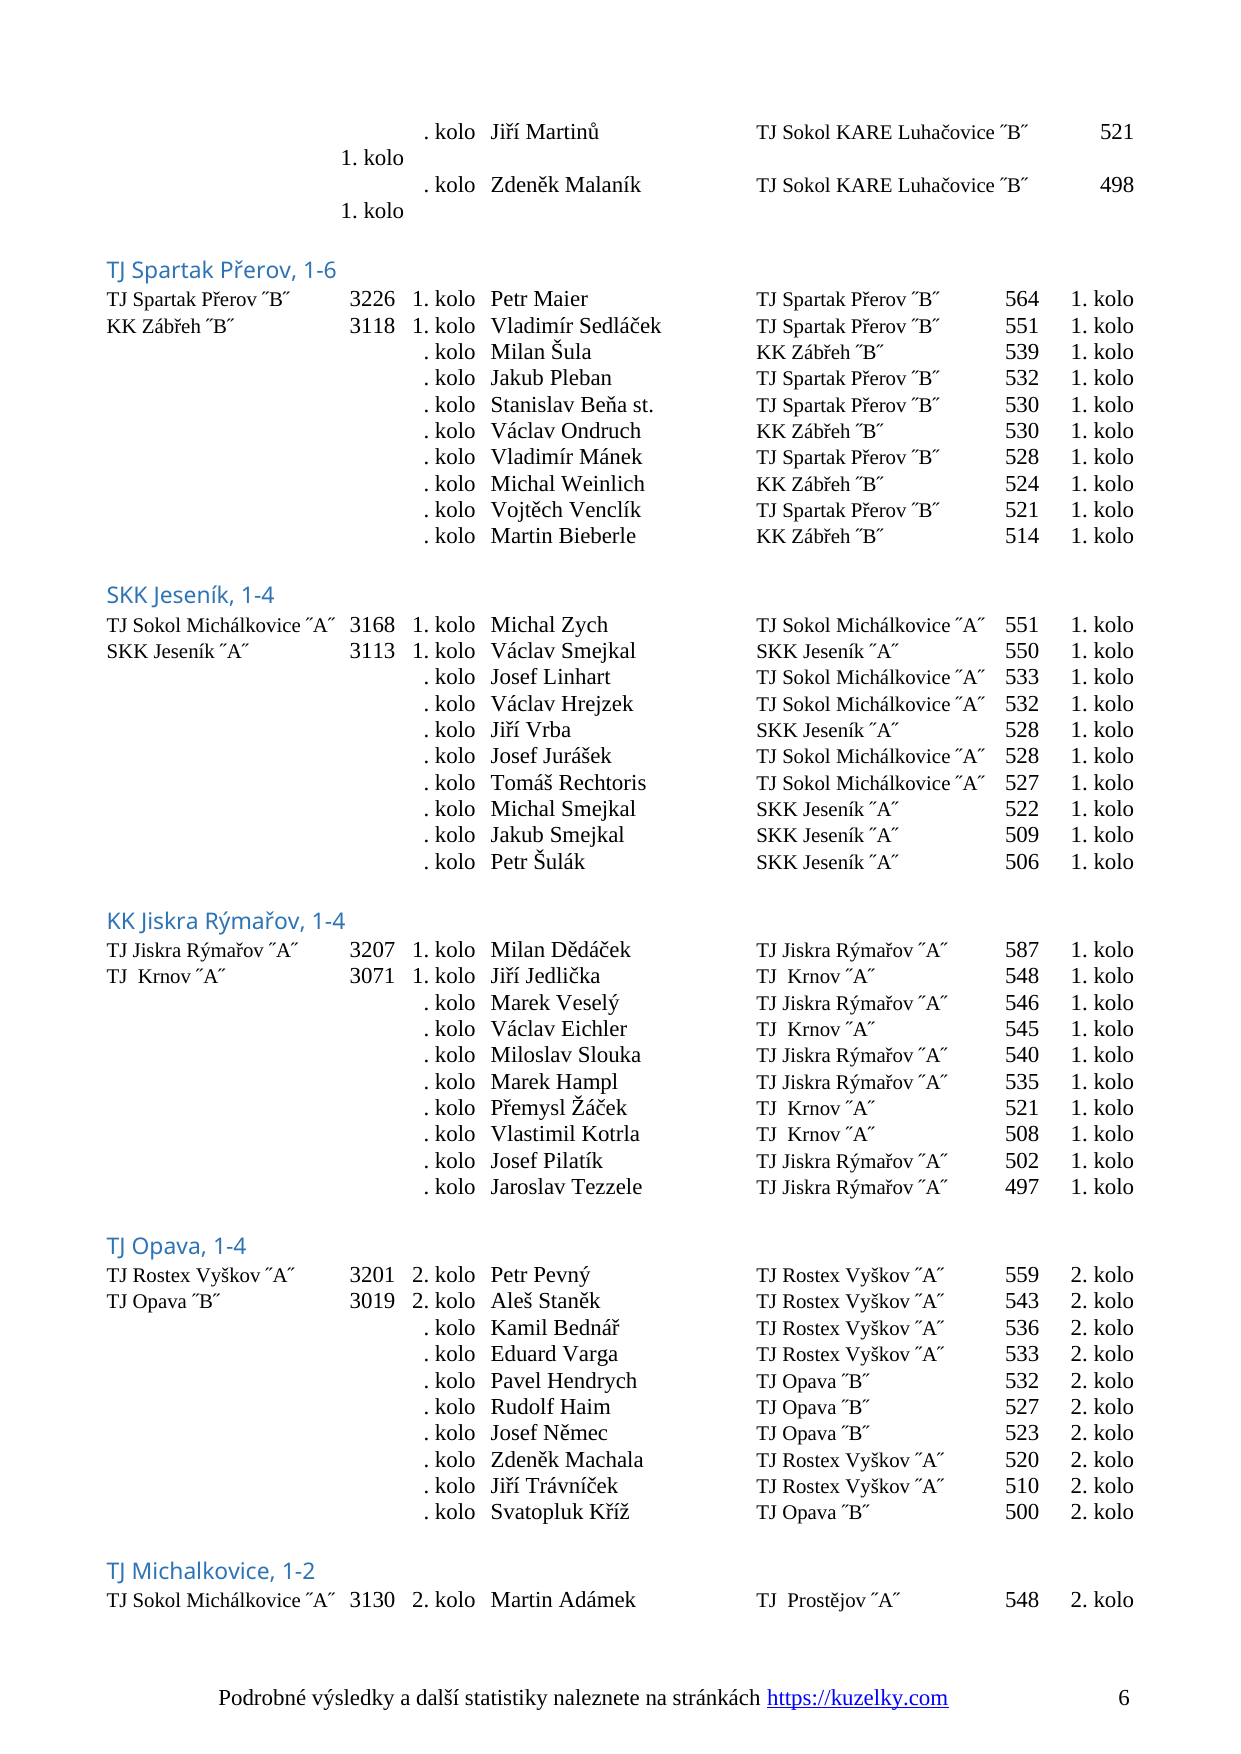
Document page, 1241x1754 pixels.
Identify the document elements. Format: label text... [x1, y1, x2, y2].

text . kolo Marek Veselý TJ Jiskra Rýmařov ˝A˝ 546 1. kolo [106, 989, 1134, 1015]
subtitle TJ Opava, 1-4 [106, 1230, 1134, 1261]
text . kolo Vlastimil Kotrla TJ Krnov ˝A˝ 508 1. kolo [106, 1120, 1134, 1147]
text . kolo Josef Linhart TJ Sokol Michálkovice ˝A˝ 533 1. kolo [106, 663, 1134, 690]
text . kolo Petr Šulák SKK Jeseník ˝A˝ 506 1. kolo [106, 848, 1134, 874]
text SKK Jeseník ˝A˝ 3113 1. kolo Václav Smejkal SKK Jeseník ˝A˝ 550 1. kolo [106, 637, 1134, 663]
text . kolo Zdeněk Malaník TJ Sokol KARE Luhačovice ˝B˝ 498 1. kolo [106, 171, 1134, 223]
text . kolo Josef Jurášek TJ Sokol Michálkovice ˝A˝ 528 1. kolo [106, 742, 1134, 769]
subtitle TJ Spartak Přerov, 1-6 [106, 254, 1134, 285]
text TJ Rostex Vyškov ˝A˝ 3201 2. kolo Petr Pevný TJ Rostex Vyškov ˝A˝ 559 2. kolo [106, 1261, 1134, 1288]
text . kolo Marek Hampl TJ Jiskra Rýmařov ˝A˝ 535 1. kolo [106, 1068, 1134, 1094]
text KK Zábřeh ˝B˝ 3118 1. kolo Vladimír Sedláček TJ Spartak Přerov ˝B˝ 551 1. kolo [106, 312, 1134, 338]
text . kolo Michal Weinlich KK Zábřeh ˝B˝ 524 1. kolo [106, 470, 1134, 496]
text . kolo Jakub Pleban TJ Spartak Přerov ˝B˝ 532 1. kolo [106, 364, 1134, 391]
text . kolo Josef Pilatík TJ Jiskra Rýmařov ˝A˝ 502 1. kolo [106, 1147, 1134, 1173]
subtitle KK Jiskra Rýmařov, 1-4 [106, 905, 1134, 936]
text . kolo Přemysl Žáček TJ Krnov ˝A˝ 521 1. kolo [106, 1094, 1134, 1120]
text TJ Spartak Přerov ˝B˝ 3226 1. kolo Petr Maier TJ Spartak Přerov ˝B˝ 564 1. kolo [106, 285, 1134, 312]
text . kolo Jiří Trávníček TJ Rostex Vyškov ˝A˝ 510 2. kolo [106, 1472, 1134, 1498]
text . kolo Eduard Varga TJ Rostex Vyškov ˝A˝ 533 2. kolo [106, 1340, 1134, 1367]
text . kolo Milan Šula KK Zábřeh ˝B˝ 539 1. kolo [106, 338, 1134, 364]
subtitle SKK Jeseník, 1-4 [106, 579, 1134, 611]
text TJ Krnov ˝A˝ 3071 1. kolo Jiří Jedlička TJ Krnov ˝A˝ 548 1. kolo [106, 962, 1134, 989]
text TJ Sokol Michálkovice ˝A˝ 3168 1. kolo Michal Zych TJ Sokol Michálkovice ˝A˝ 551 1. kolo [106, 611, 1134, 637]
text . kolo Vojtěch Venclík TJ Spartak Přerov ˝B˝ 521 1. kolo [106, 496, 1134, 522]
text . kolo Jiří Martinů TJ Sokol KARE Luhačovice ˝B˝ 521 1. kolo [106, 118, 1134, 171]
text . kolo Kamil Bednář TJ Rostex Vyškov ˝A˝ 536 2. kolo [106, 1314, 1134, 1340]
text . kolo Jaroslav Tezzele TJ Jiskra Rýmařov ˝A˝ 497 1. kolo [106, 1173, 1134, 1199]
text . kolo Rudolf Haim TJ Opava ˝B˝ 527 2. kolo [106, 1393, 1134, 1419]
text . kolo Josef Němec TJ Opava ˝B˝ 523 2. kolo [106, 1419, 1134, 1446]
subtitle TJ Michalkovice, 1-2 [106, 1555, 1134, 1587]
text . kolo Tomáš Rechtoris TJ Sokol Michálkovice ˝A˝ 527 1. kolo [106, 769, 1134, 795]
text . kolo Martin Bieberle KK Zábřeh ˝B˝ 514 1. kolo [106, 522, 1134, 549]
text . kolo Jakub Smejkal SKK Jeseník ˝A˝ 509 1. kolo [106, 821, 1134, 848]
text . kolo Václav Hrejzek TJ Sokol Michálkovice ˝A˝ 532 1. kolo [106, 690, 1134, 716]
text . kolo Zdeněk Machala TJ Rostex Vyškov ˝A˝ 520 2. kolo [106, 1446, 1134, 1472]
text . kolo Jiří Vrba SKK Jeseník ˝A˝ 528 1. kolo [106, 716, 1134, 742]
text . kolo Michal Smejkal SKK Jeseník ˝A˝ 522 1. kolo [106, 795, 1134, 821]
text . kolo Vladimír Mánek TJ Spartak Přerov ˝B˝ 528 1. kolo [106, 443, 1134, 470]
text . kolo Václav Ondruch KK Zábřeh ˝B˝ 530 1. kolo [106, 417, 1134, 443]
text . kolo Svatopluk Kříž TJ Opava ˝B˝ 500 2. kolo [106, 1498, 1134, 1525]
text TJ Jiskra Rýmařov ˝A˝ 3207 1. kolo Milan Dědáček TJ Jiskra Rýmařov ˝A˝ 587 1. kolo [106, 936, 1134, 962]
text . kolo Pavel Hendrych TJ Opava ˝B˝ 532 2. kolo [106, 1367, 1134, 1393]
text TJ Sokol Michálkovice ˝A˝ 3130 2. kolo Martin Adámek TJ Prostějov ˝A˝ 548 2. kolo [106, 1587, 1134, 1613]
text TJ Opava ˝B˝ 3019 2. kolo Aleš Staněk TJ Rostex Vyškov ˝A˝ 543 2. kolo [106, 1288, 1134, 1314]
text . kolo Miloslav Slouka TJ Jiskra Rýmařov ˝A˝ 540 1. kolo [106, 1041, 1134, 1068]
text . kolo Stanislav Beňa st. TJ Spartak Přerov ˝B˝ 530 1. kolo [106, 391, 1134, 417]
text . kolo Václav Eichler TJ Krnov ˝A˝ 545 1. kolo [106, 1015, 1134, 1041]
